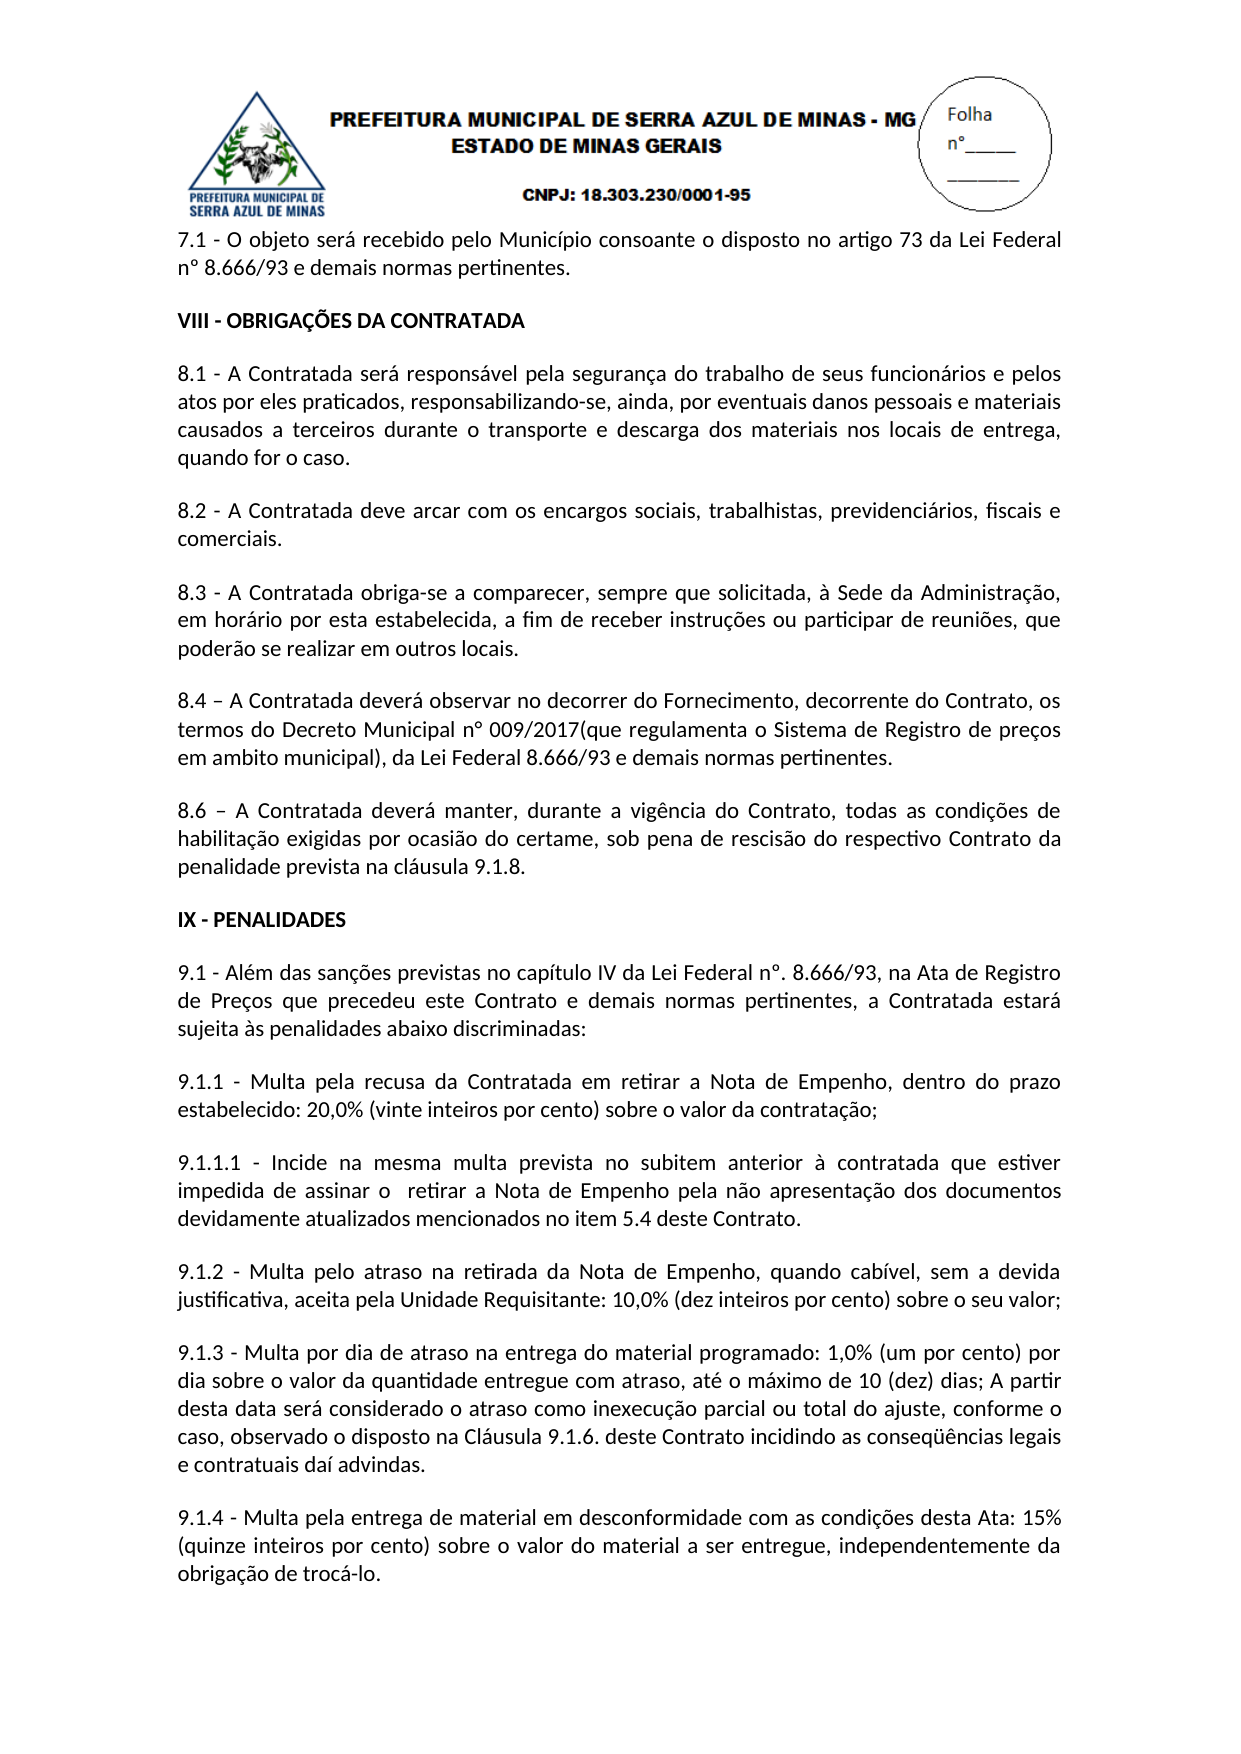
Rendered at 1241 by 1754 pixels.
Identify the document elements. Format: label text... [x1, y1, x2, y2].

text 9.1.3 - Multa por dia de atraso na entrega do material programado: 1,0% (um por cento) por dia sobre o valor da quantidade entregue com atraso, até o máximo de 10 (dez) dias; A partir desta data será considerado o atraso como inexecução parcial ou total do ajuste, conforme o caso, observado o disposto na Cláusula 9.1.6. deste Contrato incidindo as conseqüências legais e contratuais daí advindas. [177, 1338, 1063, 1478]
picture [177, 73, 1063, 226]
text 7.1 - O objeto será recebido pelo Município consoante o disposto no artigo 73 da Lei Federal nº 8.666/93 e demais normas pertinentes. [177, 226, 1063, 281]
text 8.1 - A Contratada será responsável pela segurança do trabalho de seus funcionários e pelos atos por eles praticados, responsabilizando-se, ainda, por eventuais danos pessoais e materiais causados a terceiros durante o transporte e descarga dos materiais nos locais de entrega, quando for o caso. [177, 359, 1063, 472]
text 8.6 – A Contratada deverá manter, durante a vigência do Contrato, todas as condições de habilitação exigidas por ocasião do certame, sob pena de rescisão do respectivo Contrato da penalidade prevista na cláusula 9.1.8. [177, 796, 1063, 880]
text 9.1 - Além das sanções previstas no capítulo IV da Lei Federal nº. 8.666/93, na Ata de Registro de Preços que precedeu este Contrato e demais normas pertinentes, a Contratada estará sujeita às penalidades abaixo discriminadas: [177, 958, 1063, 1042]
text 9.1.4 - Multa pela entrega de material em desconformidade com as condições desta Ata: 15% (quinze inteiros por cento) sobre o valor do material a ser entregue, independentemente da obrigação de trocá-lo. [177, 1503, 1063, 1587]
text 9.1.1.1 - Incide na mesma multa prevista no subitem anterior à contratada que estiver impedida de assinar o retirar a Nota de Empenho pela não apresentação dos documentos devidamente atualizados mencionados no item 5.4 deste Contrato. [177, 1148, 1063, 1232]
text VIII - OBRIGAÇÕES DA CONTRATADA [177, 306, 1063, 334]
text 8.4 – A Contratada deverá observar no decorrer do Fornecimento, decorrente do Contrato, os termos do Decreto Municipal n° 009/2017(que regulamenta o Sistema de Registro de preços em ambito municipal), da Lei Federal 8.666/93 e demais normas pertinentes. [177, 687, 1063, 771]
text 8.2 - A Contratada deve arcar com os encargos sociais, trabalhistas, previdenciários, fiscais e comerciais. [177, 497, 1063, 553]
text IX - PENALIDADES [177, 905, 1063, 933]
text 9.1.1 - Multa pela recusa da Contratada em retirar a Nota de Empenho, dentro do prazo estabelecido: 20,0% (vinte inteiros por cento) sobre o valor da contratação; [177, 1067, 1063, 1123]
text 9.1.2 - Multa pelo atraso na retirada da Nota de Empenho, quando cabível, sem a devida justificativa, aceita pela Unidade Requisitante: 10,0% (dez inteiros por cento) sobre o seu valor; [177, 1257, 1063, 1313]
text 8.3 - A Contratada obriga-se a comparecer, sempre que solicitada, à Sede da Administração, em horário por esta estabelecida, a fim de receber instruções ou participar de reuniões, que poderão se realizar em outros locais. [177, 578, 1063, 662]
